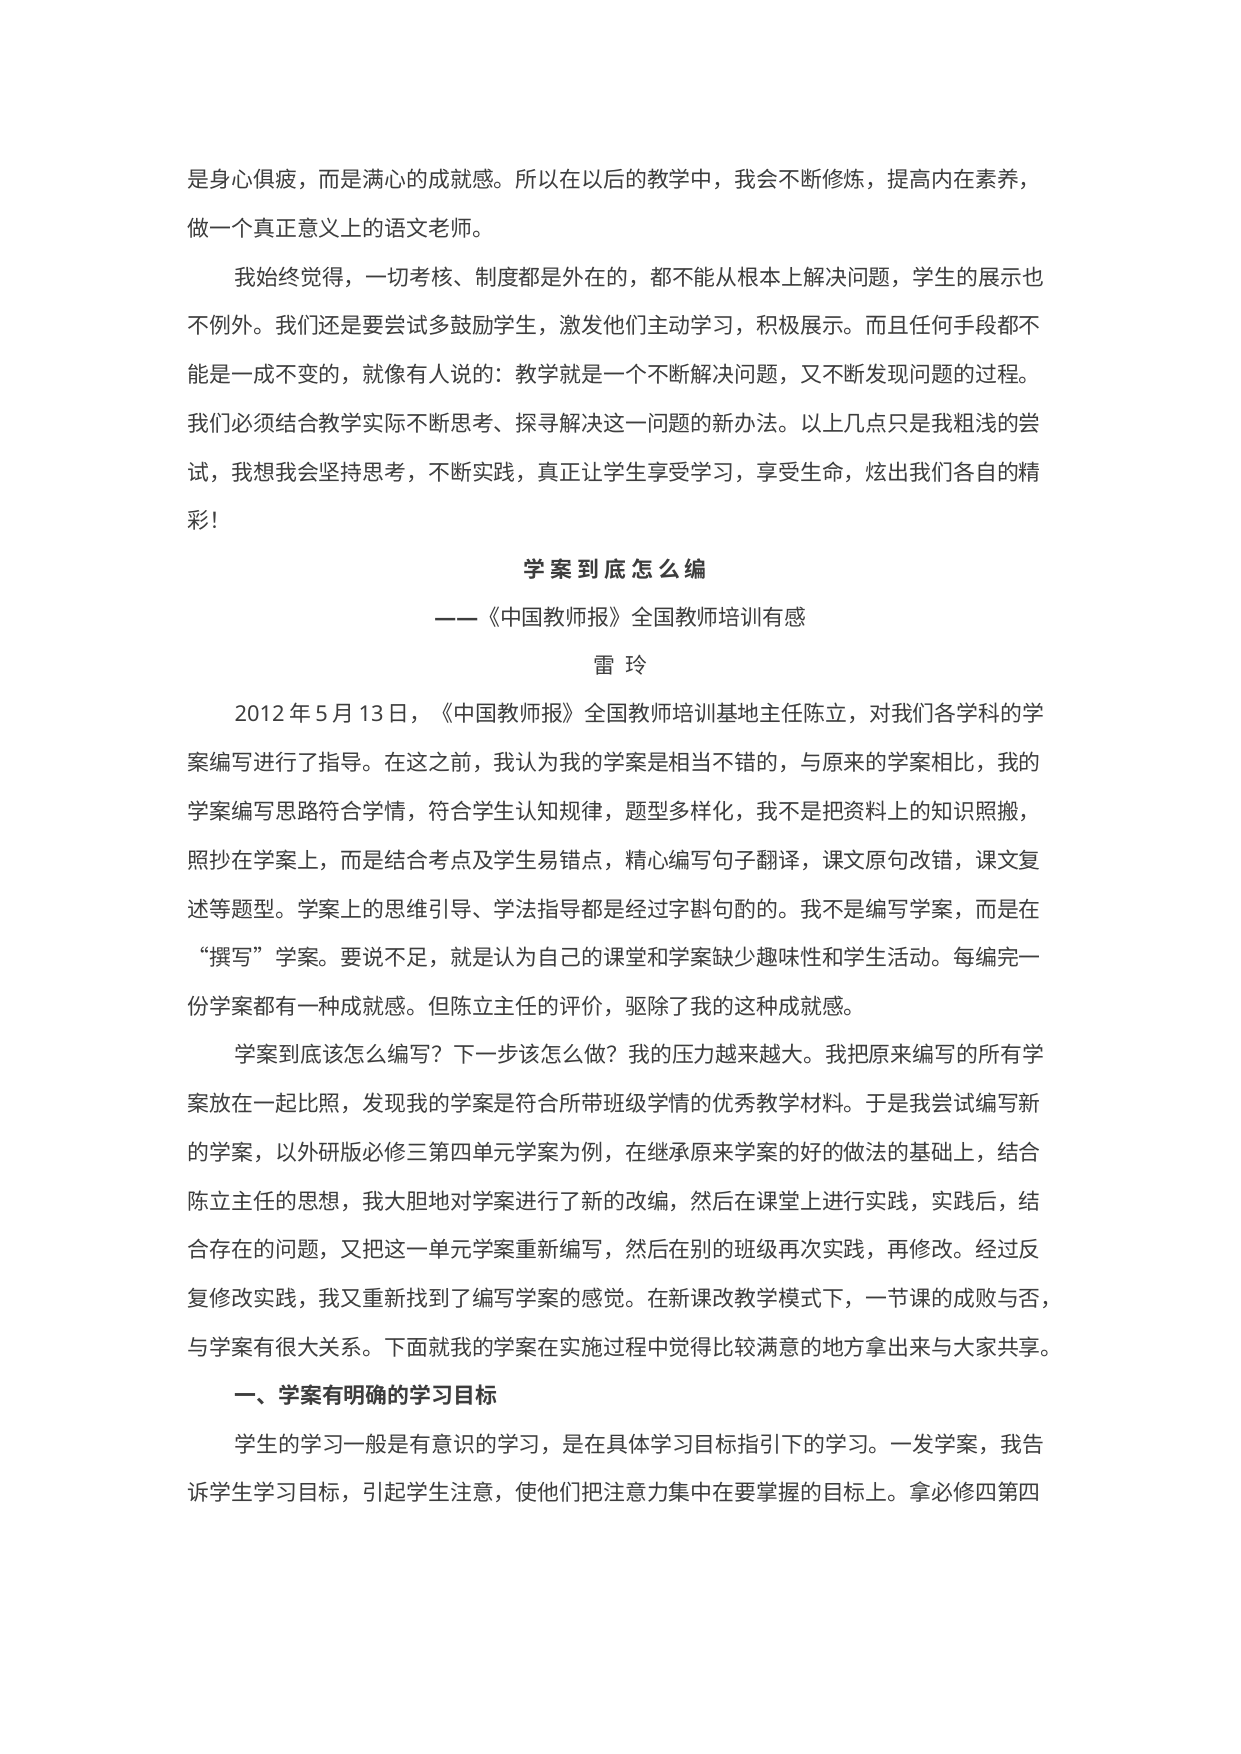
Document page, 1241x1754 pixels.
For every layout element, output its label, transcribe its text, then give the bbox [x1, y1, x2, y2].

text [187, 1426, 1053, 1507]
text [187, 162, 1053, 243]
text 我始终觉得，一切考核、制度都是外在的，都不能从根本上解决问题，学生的展示也不例外。我们还是要尝试多鼓励学生，激发他们主动学习，积极展示。而且任何手段都不能是一成不变的，就像有人说的：教学就是一个不断解决问题，又不断发现问题的过程。我们必须结合教学实际不断思考、探寻解决这一问题的新办法。以上几点只是我粗浅的尝试，我想我会坚持思考，不断实践，真正让学生享受学习，享受生命，炫出我们各自的精彩！ [187, 259, 1053, 535]
text 雷 玲 [187, 648, 1053, 680]
text ——《中国教师报》全国教师培训有感 [187, 599, 1053, 632]
text 学 案 到 底 怎 么 编 [187, 551, 1053, 584]
text 一、学案有明确的学习目标 [187, 1378, 1053, 1410]
text 学案到底该怎么编写？下一步该怎么做？我的压力越来越大。我把原来编写的所有学案放在一起比照，发现我的学案是符合所带班级学情的优秀教学材料。于是我尝试编写新的学案，以外研版必修三第四单元学案为例，在继承原来学案的好的做法的基础上，结合陈立主任的思想，我大胆地对学案进行了新的改编，然后在课堂上进行实践，实践后，结合存在的问题，又把这一单元学案重新编写，然后在别的班级再次实践，再修改。经过反复修改实践，我又重新找到了编写学案的感觉。在新课改教学模式下，一节课的成败与否，与学案有很大关系。下面就我的学案在实施过程中觉得比较满意的地方拿出来与大家共享。 [187, 1037, 1053, 1362]
text 2012年5月13日，《中国教师报》全国教师培训基地主任陈立，对我们各学科的学案编写进行了指导。在这之前，我认为我的学案是相当不错的，与原来的学案相比，我的学案编写思路符合学情，符合学生认知规律，题型多样化，我不是把资料上的知识照搬，照抄在学案上，而是结合考点及学生易错点，精心编写句子翻译，课文原句改错，课文复述等题型。学案上的思维引导、学法指导都是经过字斟句酌的。我不是编写学案，而是在“撰写”学案。要说不足，就是认为自己的课堂和学案缺少趣味性和学生活动。每编完一份学案都有一种成就感。但陈立主任的评价，驱除了我的这种成就感。 [187, 696, 1053, 1021]
